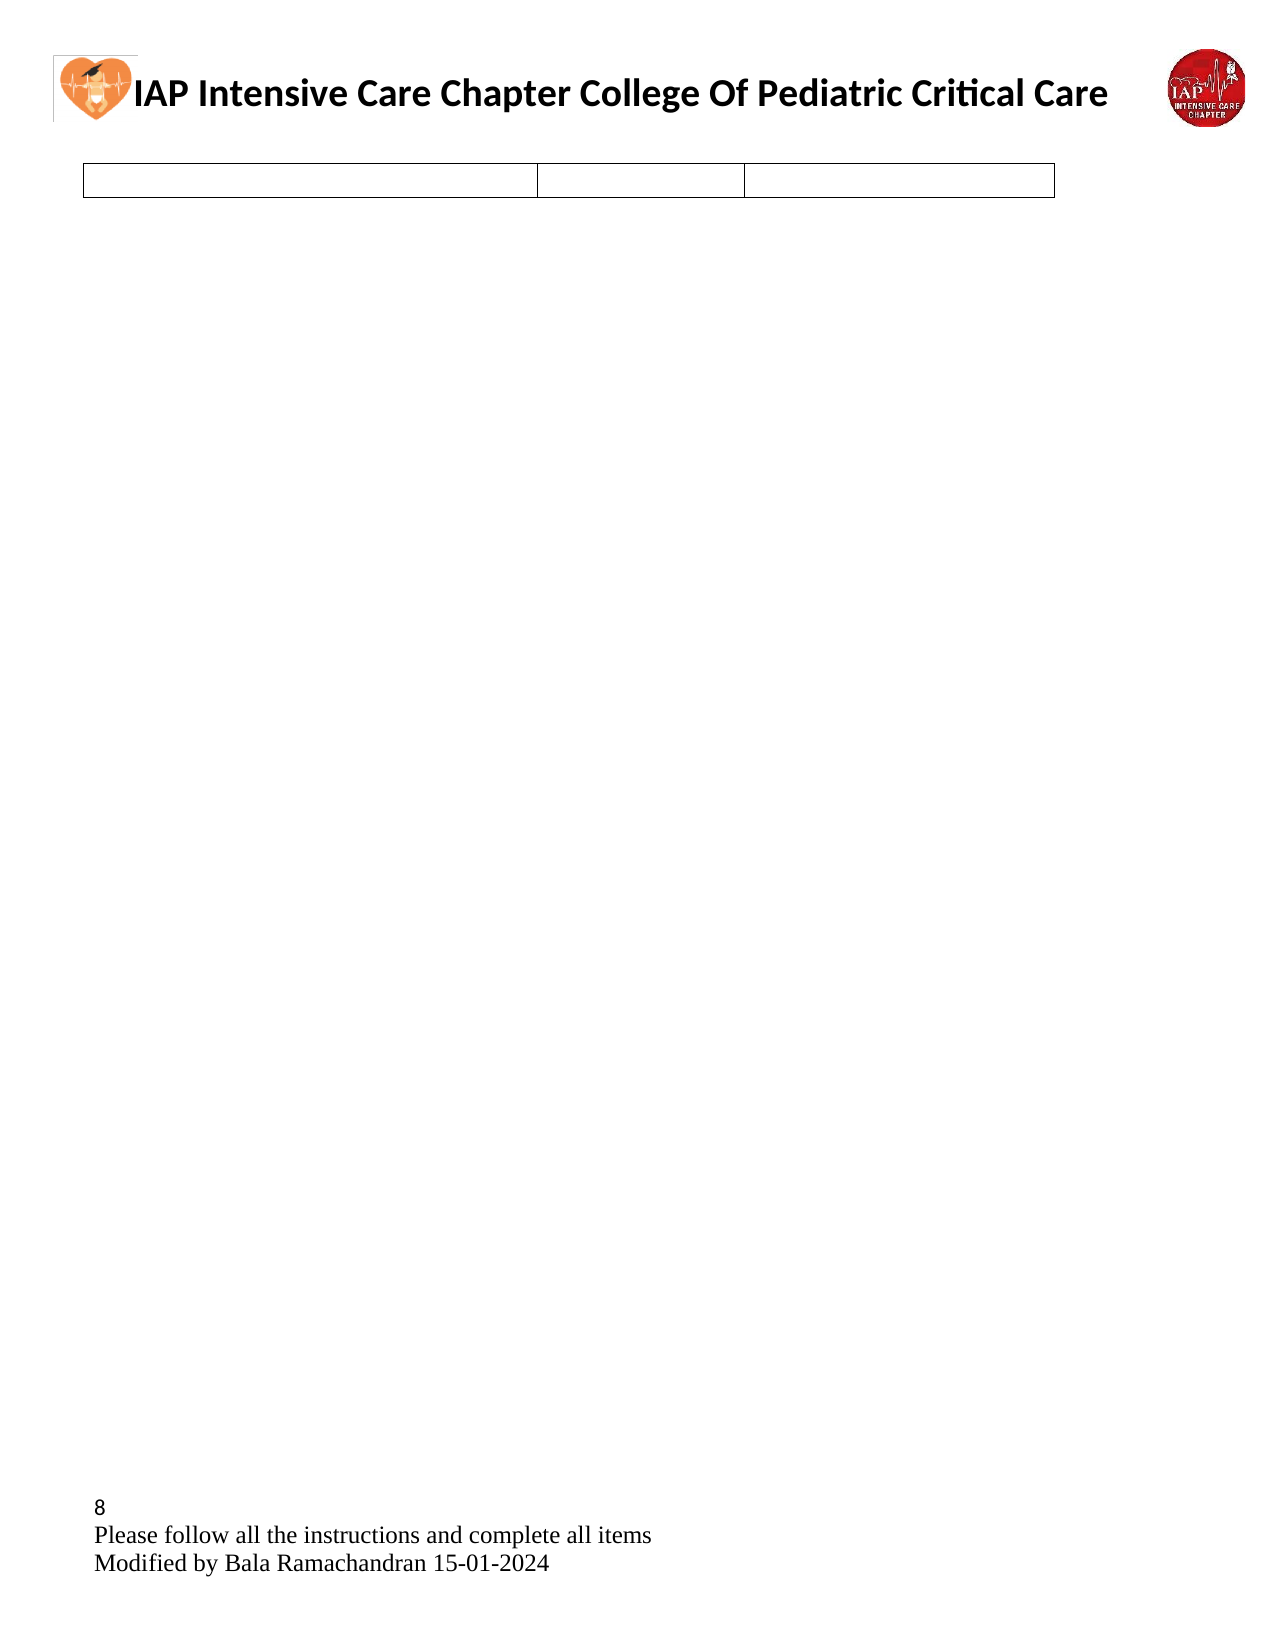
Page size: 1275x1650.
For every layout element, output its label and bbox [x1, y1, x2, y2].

table_cell [745, 164, 1054, 197]
table_cell [84, 164, 537, 197]
table_cell [538, 164, 744, 197]
picture [53, 55, 138, 122]
picture [1167, 49, 1246, 127]
